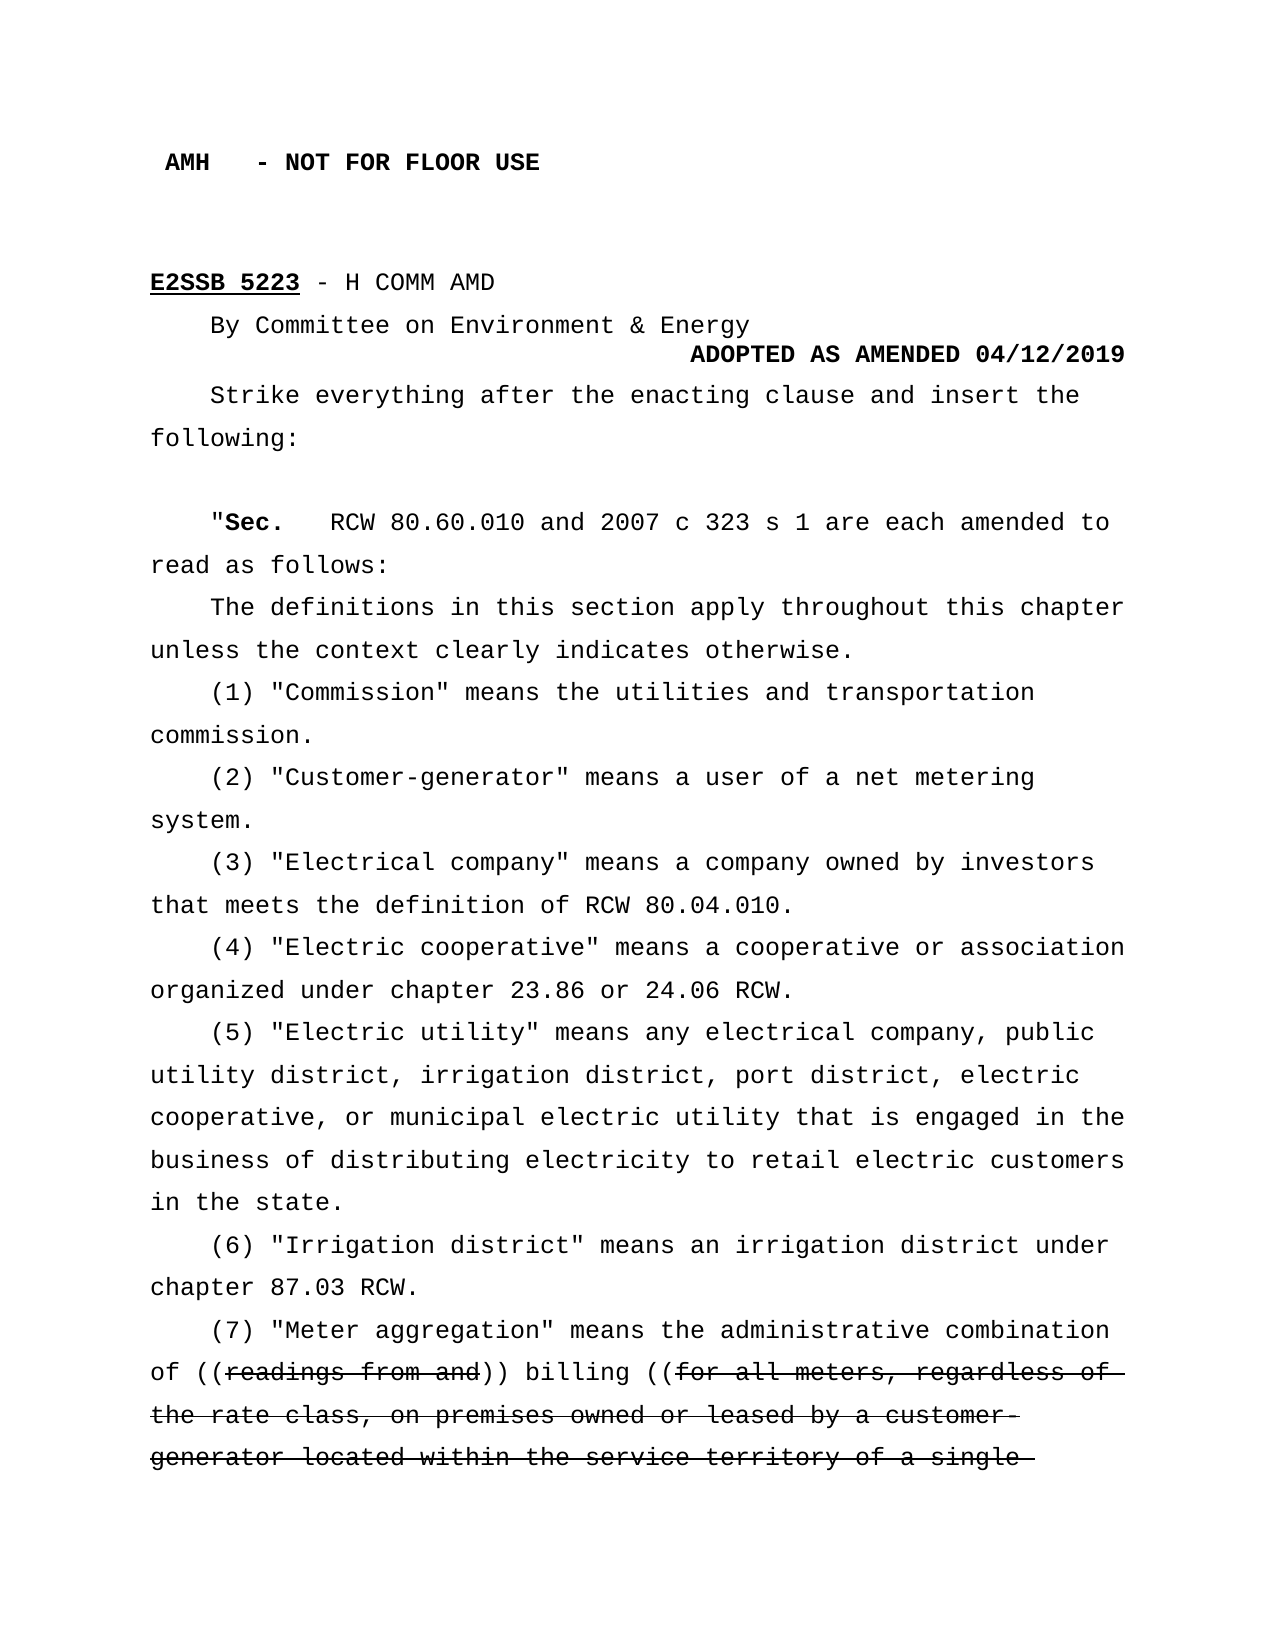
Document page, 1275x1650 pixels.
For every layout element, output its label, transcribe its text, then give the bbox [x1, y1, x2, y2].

text (3) "Electrical company" means a company owned by investors that meets the definition of RCW 80.04.010. [150, 837, 1125, 922]
text "Sec. RCW 80.60.010 and 2007 c 323 s 1 are each amended to read as follows: [150, 497, 1125, 582]
text E2SSB 5223 - H COMM AMD [150, 257, 1125, 299]
text The definitions in this section apply throughout this chapter unless the context clearly indicates otherwise. [150, 582, 1125, 667]
text (2) "Customer-generator" means a user of a net metering system. [150, 752, 1125, 837]
text Strike everything after the enacting clause and insert the following: [150, 370, 1125, 455]
text ADOPTED AS AMENDED 04/12/2019 [150, 342, 1125, 370]
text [150, 1304, 1125, 1474]
text (4) "Electric cooperative" means a cooperative or association organized under chapter 23.86 or 24.06 RCW. [150, 922, 1125, 1007]
text AMH - NOT FOR FLOOR USE [150, 150, 1125, 178]
text (6) "Irrigation district" means an irrigation district under chapter 87.03 RCW. [150, 1219, 1125, 1304]
text (5) "Electric utility" means any electrical company, public utility district, irrigation district, port district, electric cooperative, or municipal electric utility that is engaged in the business of distributing electricity to retail electric customers in the state. [150, 1007, 1125, 1219]
text By Committee on Environment & Energy [150, 299, 1125, 342]
text (1) "Commission" means the utilities and transportation commission. [150, 667, 1125, 752]
